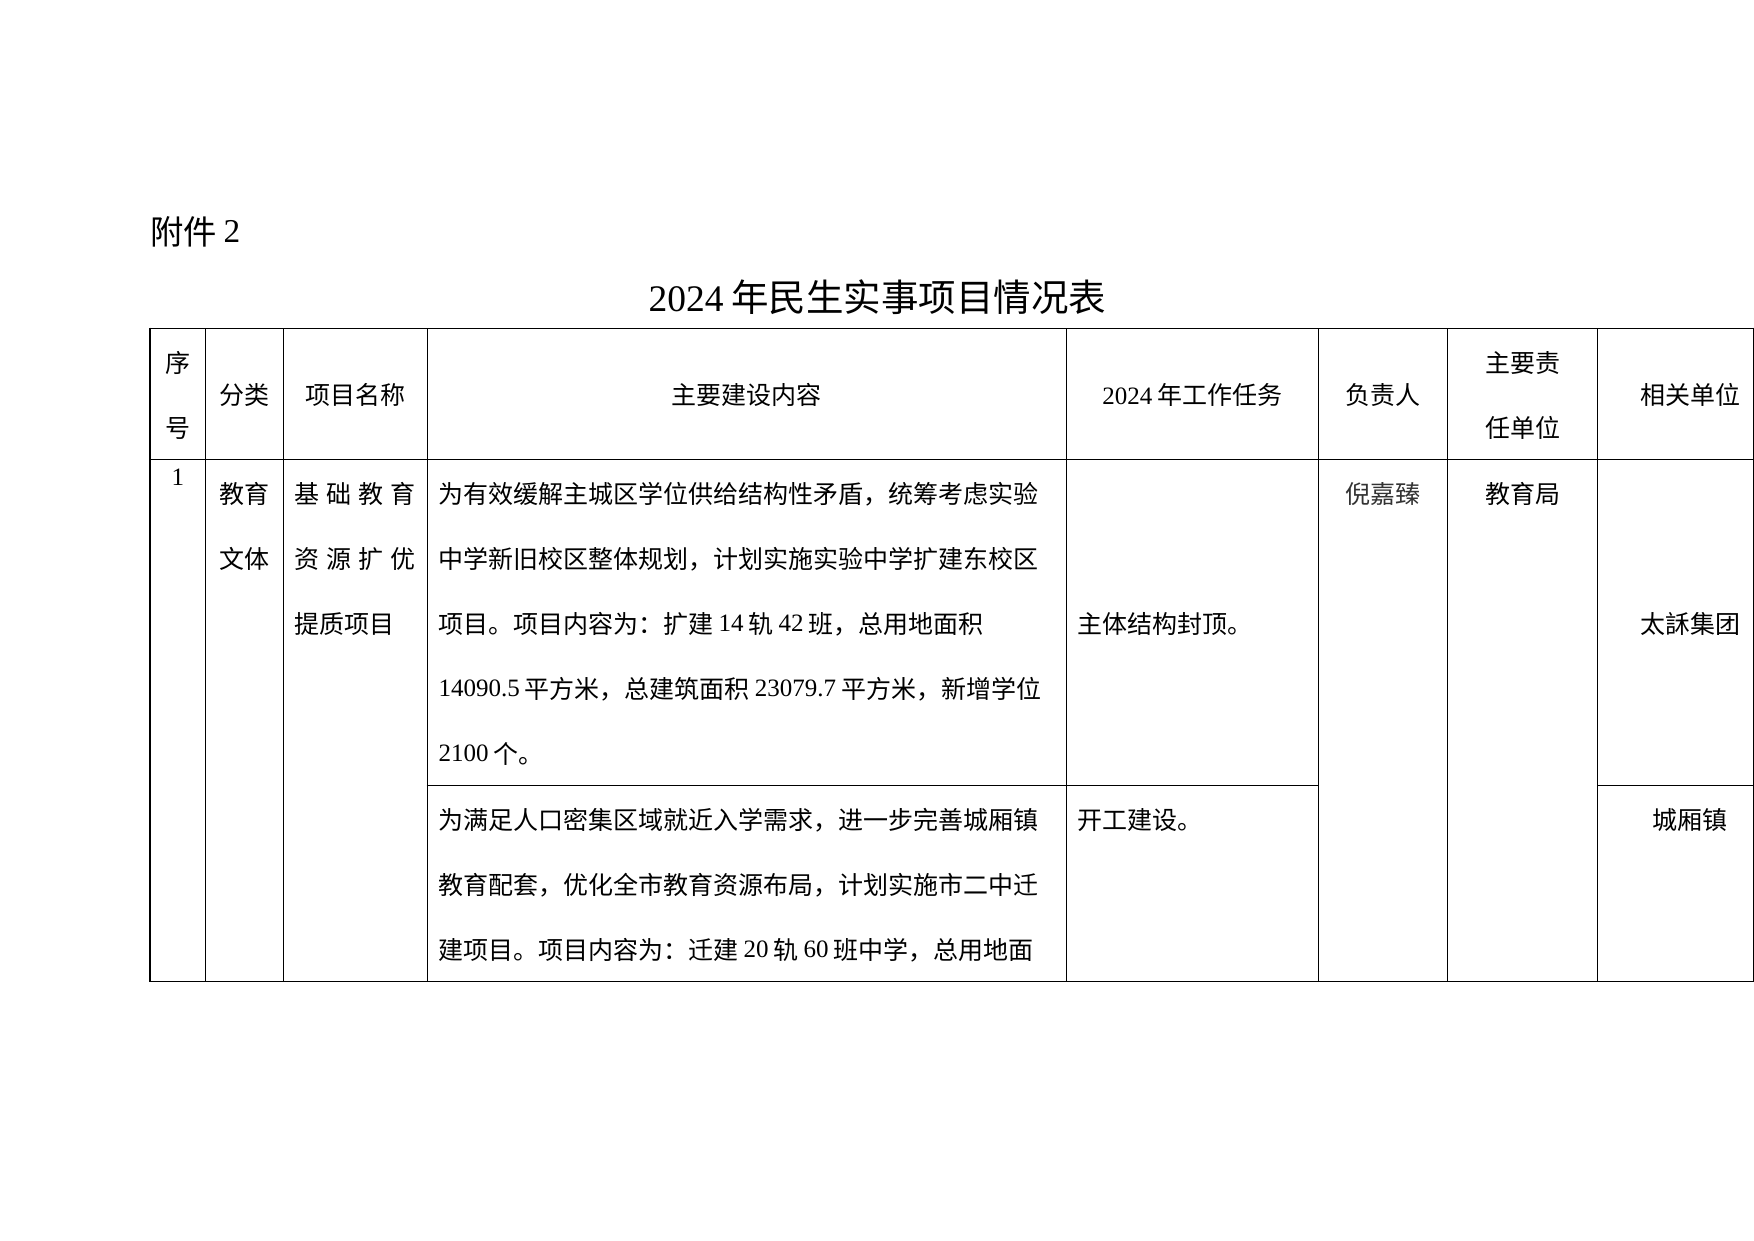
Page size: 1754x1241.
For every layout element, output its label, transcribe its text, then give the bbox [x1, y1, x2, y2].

table_cell 基础教育资源扩优提质项目 [284, 460, 427, 981]
table_cell 主体结构封顶。 [1067, 460, 1318, 785]
table_cell 1 [151, 460, 205, 981]
table_header 相关单位 [1598, 329, 1753, 459]
table_header 主要责 任单位 [1448, 329, 1597, 459]
table_header 序号 [151, 329, 205, 459]
table_header 负责人 [1319, 329, 1447, 459]
table_cell 城厢镇 [1598, 786, 1753, 981]
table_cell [428, 786, 1066, 981]
table_header 主要建设内容 [428, 329, 1066, 459]
text 附件2 [150, 198, 1604, 263]
table_cell 教育文体 [206, 460, 283, 981]
table_header 项目名称 [284, 329, 427, 459]
table_cell 开工建设。 [1067, 786, 1318, 981]
table_header 2024年工作任务 [1067, 329, 1318, 459]
table_cell 为有效缓解主城区学位供给结构性矛盾，统筹考虑实验中学新旧校区整体规划，计划实施实验中学扩建东校区项目。项目内容为：扩建14轨42班，总用地面积14090.5平方米，总建筑面积23079.7平方米，新增学位2100个。 [428, 460, 1066, 785]
table_cell 教育局 [1448, 460, 1597, 981]
text 2024年民生实事项目情况表 [150, 263, 1604, 328]
table_cell 倪嘉臻 [1319, 460, 1447, 981]
table_header 分类 [206, 329, 283, 459]
table_cell 太訸集团 [1598, 460, 1753, 785]
